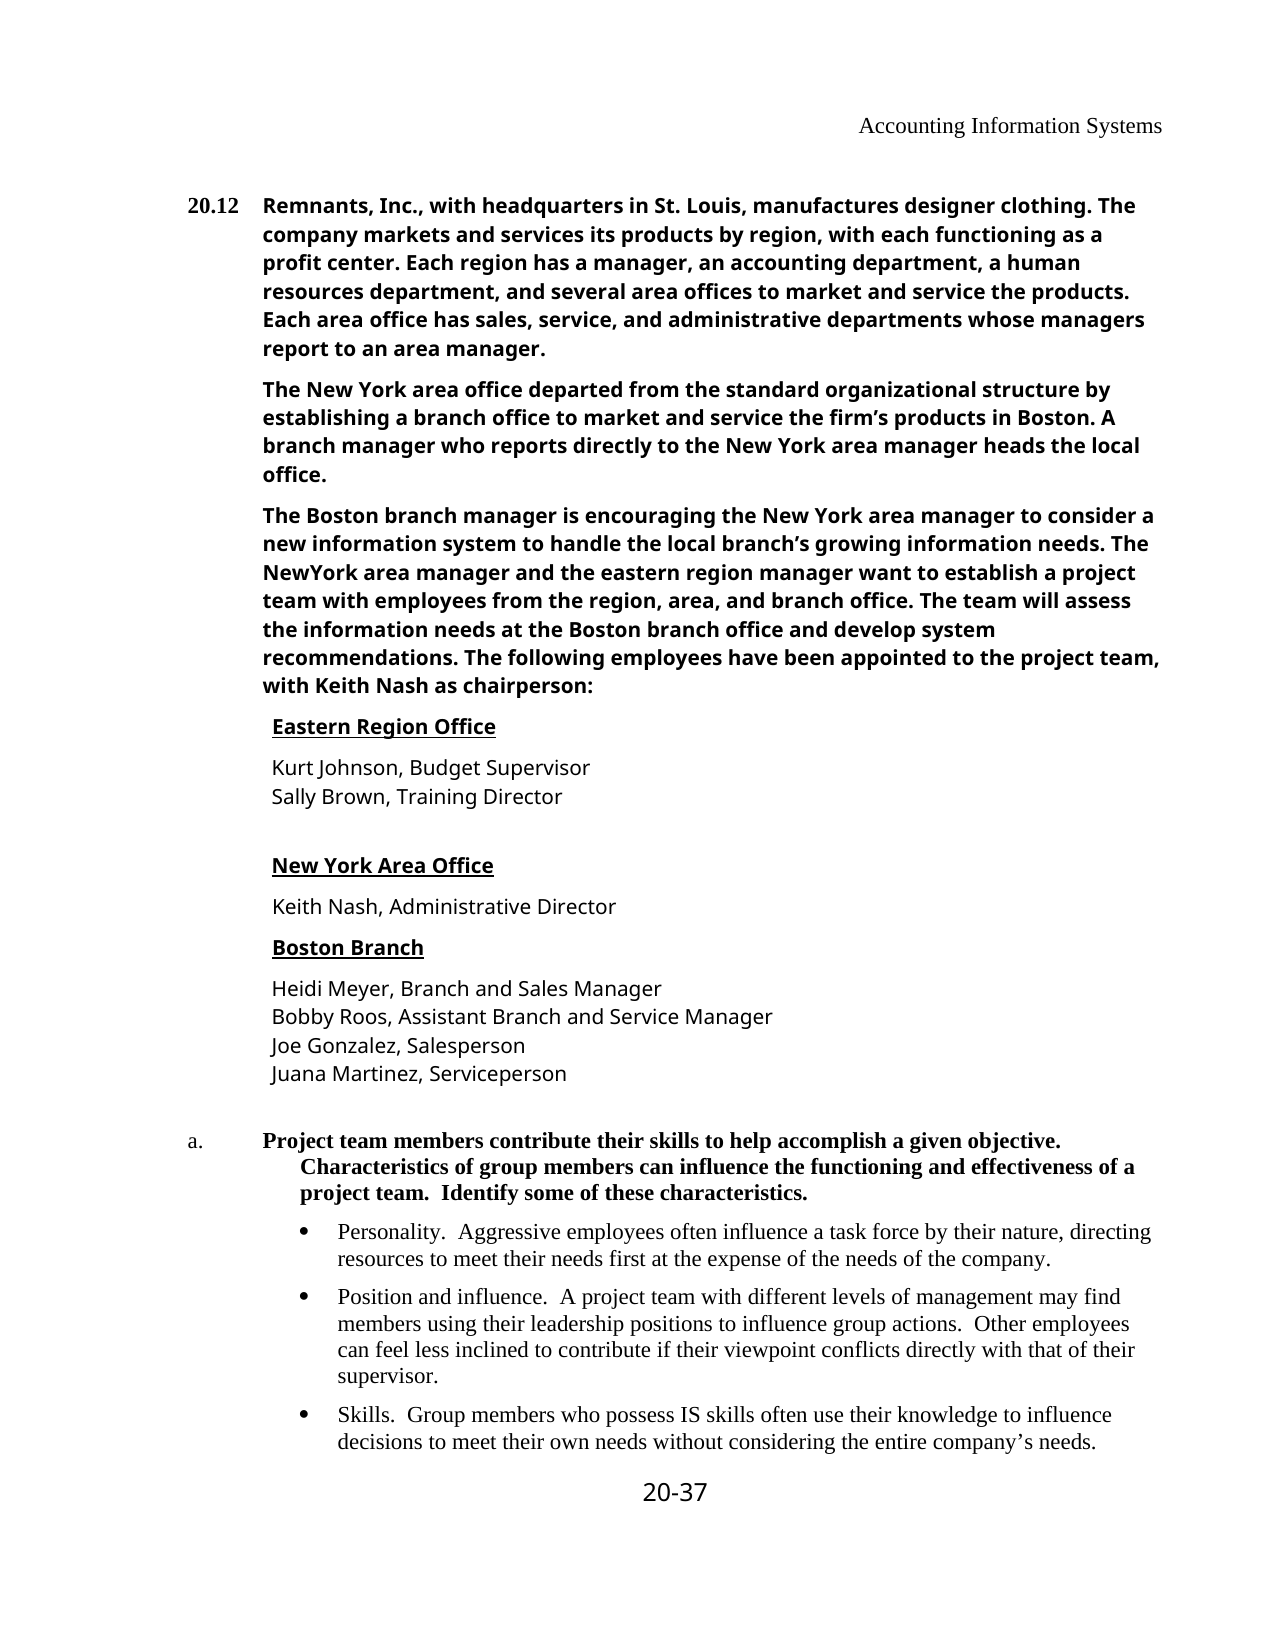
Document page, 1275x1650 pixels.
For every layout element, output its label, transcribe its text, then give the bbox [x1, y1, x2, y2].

list Skills. Group members who possess IS skills often use their knowledge to influence decisions to meet their own needs without considering the entire company’s needs. [300, 1401, 1162, 1454]
text Boston Branch [272, 933, 1162, 962]
text The Boston branch manager is encouraging the New York area manager to consider a new information system to handle the local branch’s growing information needs. The NewYork area manager and the eastern region manager want to establish a project team with employees from the region, area, and branch office. The team will assess the information needs at the Boston branch office and develop system recommendations. The following employees have been appointed to the project team, with Keith Nash as chairperson: [187, 501, 1162, 700]
text Juana Martinez, Serviceperson [271, 1059, 1162, 1088]
text The New York area office departed from the standard organizational structure by establishing a branch office to market and service the firm’s products in Boston. A branch manager who reports directly to the New York area manager heads the local office. [187, 375, 1162, 488]
text Sally Brown, Training Director [271, 782, 1162, 810]
text Kurt Johnson, Budget Supervisor [271, 753, 1162, 782]
text Eastern Region Office [272, 712, 1162, 741]
list Position and influence. A project team with different levels of management may find members using their leadership positions to influence group actions. Other employees can feel less inclined to contribute if their viewpoint conflicts directly with that of their supervisor. [300, 1283, 1162, 1389]
text Bobby Roos, Assistant Branch and Service Manager [271, 1002, 1162, 1031]
list Personality. Aggressive employees often influence a task force by their nature, directing resources to meet their needs first at the expense of the needs of the company. [300, 1218, 1162, 1271]
text 20.12 Remnants, Inc., with headquarters in St. Louis, manufactures designer clothing. The company markets and services its products by region, with each functioning as a profit center. Each region has a manager, an accounting department, a human resources department, and several area offices to market and service the products. Each area office has sales, service, and administrative departments whose managers report to an area manager. [187, 192, 1162, 362]
text Joe Gonzalez, Salesperson [271, 1031, 1162, 1059]
text Keith Nash, Administrative Director [272, 892, 1162, 921]
text a. P</inst>roject team members contribute their skills to help accomplish a given objective. Characteristics of group members can influence the functioning and effectiveness of a project team. Identify some of these characteristics. [187, 1127, 1162, 1206]
text Heidi Meyer, Branch and Sales Manager [271, 974, 1162, 1002]
text New York Area Office [271, 851, 1162, 880]
